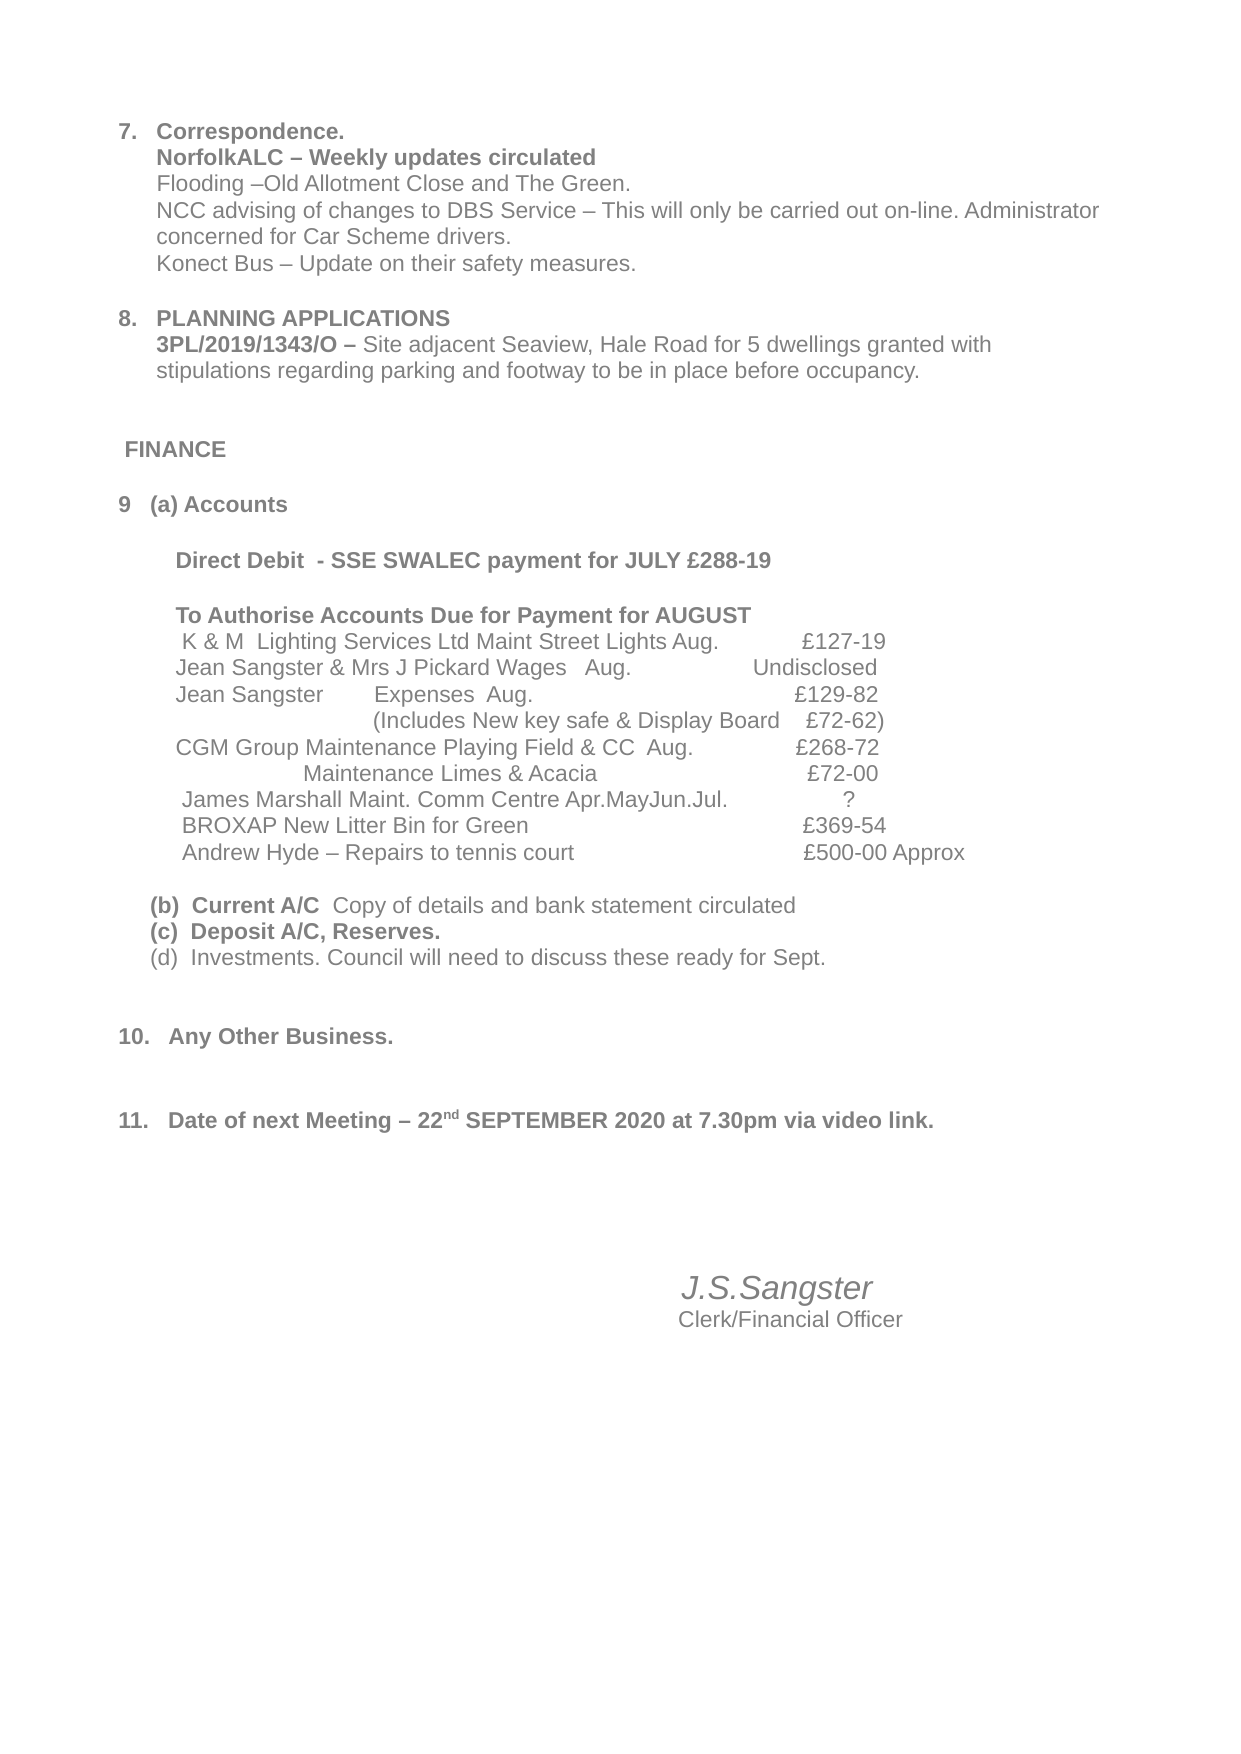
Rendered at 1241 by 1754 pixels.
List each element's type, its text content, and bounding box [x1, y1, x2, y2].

text 7. Correspondence. [118, 118, 1110, 144]
text stipulations regarding parking and footway to be in place before occupancy. [118, 357, 1110, 384]
text 8. PLANNING APPLICATIONS [118, 304, 1110, 331]
text FINANCE [118, 436, 1110, 463]
text Maintenance Limes & Acacia £72-00 [118, 760, 1110, 786]
text Flooding –Old Allotment Close and The Green. [118, 170, 1110, 197]
text (d) Investments. Council will need to discuss these ready for Sept. [118, 944, 1110, 971]
text (Includes New key safe & Display Board £72-62) [118, 707, 1110, 733]
text (b) Current A/C Copy of details and bank statement circulated [118, 892, 1110, 918]
text 9 (a) Accounts [118, 491, 1110, 518]
text Jean Sangster Expenses Aug. £129-82 [118, 681, 1110, 707]
text Konect Bus – Update on their safety measures. [118, 249, 1110, 276]
text concerned for Car Scheme drivers. [118, 223, 1110, 249]
text CGM Group Maintenance Playing Field & CC Aug. £268-72 [118, 733, 1110, 760]
text NorfolkALC – Weekly updates circulated [118, 144, 1110, 170]
text Clerk/Financial Officer [118, 1306, 1110, 1332]
text 10. Any Other Business. [118, 1023, 1110, 1050]
text K & M Lighting Services Ltd Maint Street Lights Aug. £127-19 [118, 628, 1110, 654]
text Andrew Hyde – Repairs to tennis court £500-00 Approx [118, 839, 1110, 865]
text To Authorise Accounts Due for Payment for AUGUST [118, 602, 1110, 628]
text James Marshall Maint. Comm Centre Apr.MayJun.Jul. ? [118, 786, 1110, 812]
text J.S.Sangster [118, 1268, 1110, 1306]
text NCC advising of changes to DBS Service – This will only be carried out on-line. Administrator [118, 197, 1110, 223]
text BROXAP New Litter Bin for Green £369-54 [118, 812, 1110, 839]
text Jean Sangster & Mrs J Pickard Wages Aug. Undisclosed [118, 654, 1110, 681]
text 3PL/2019/1343/O – Site adjacent Seaview, Hale Road for 5 dwellings granted with [118, 331, 1110, 357]
text 11. Date of next Meeting – 22nd SEPTEMBER 2020 at 7.30pm via video link. [118, 1107, 1110, 1133]
text Direct Debit - SSE SWALEC payment for JULY £288-19 [118, 547, 1110, 573]
text (c) Deposit A/C, Reserves. [118, 918, 1110, 944]
